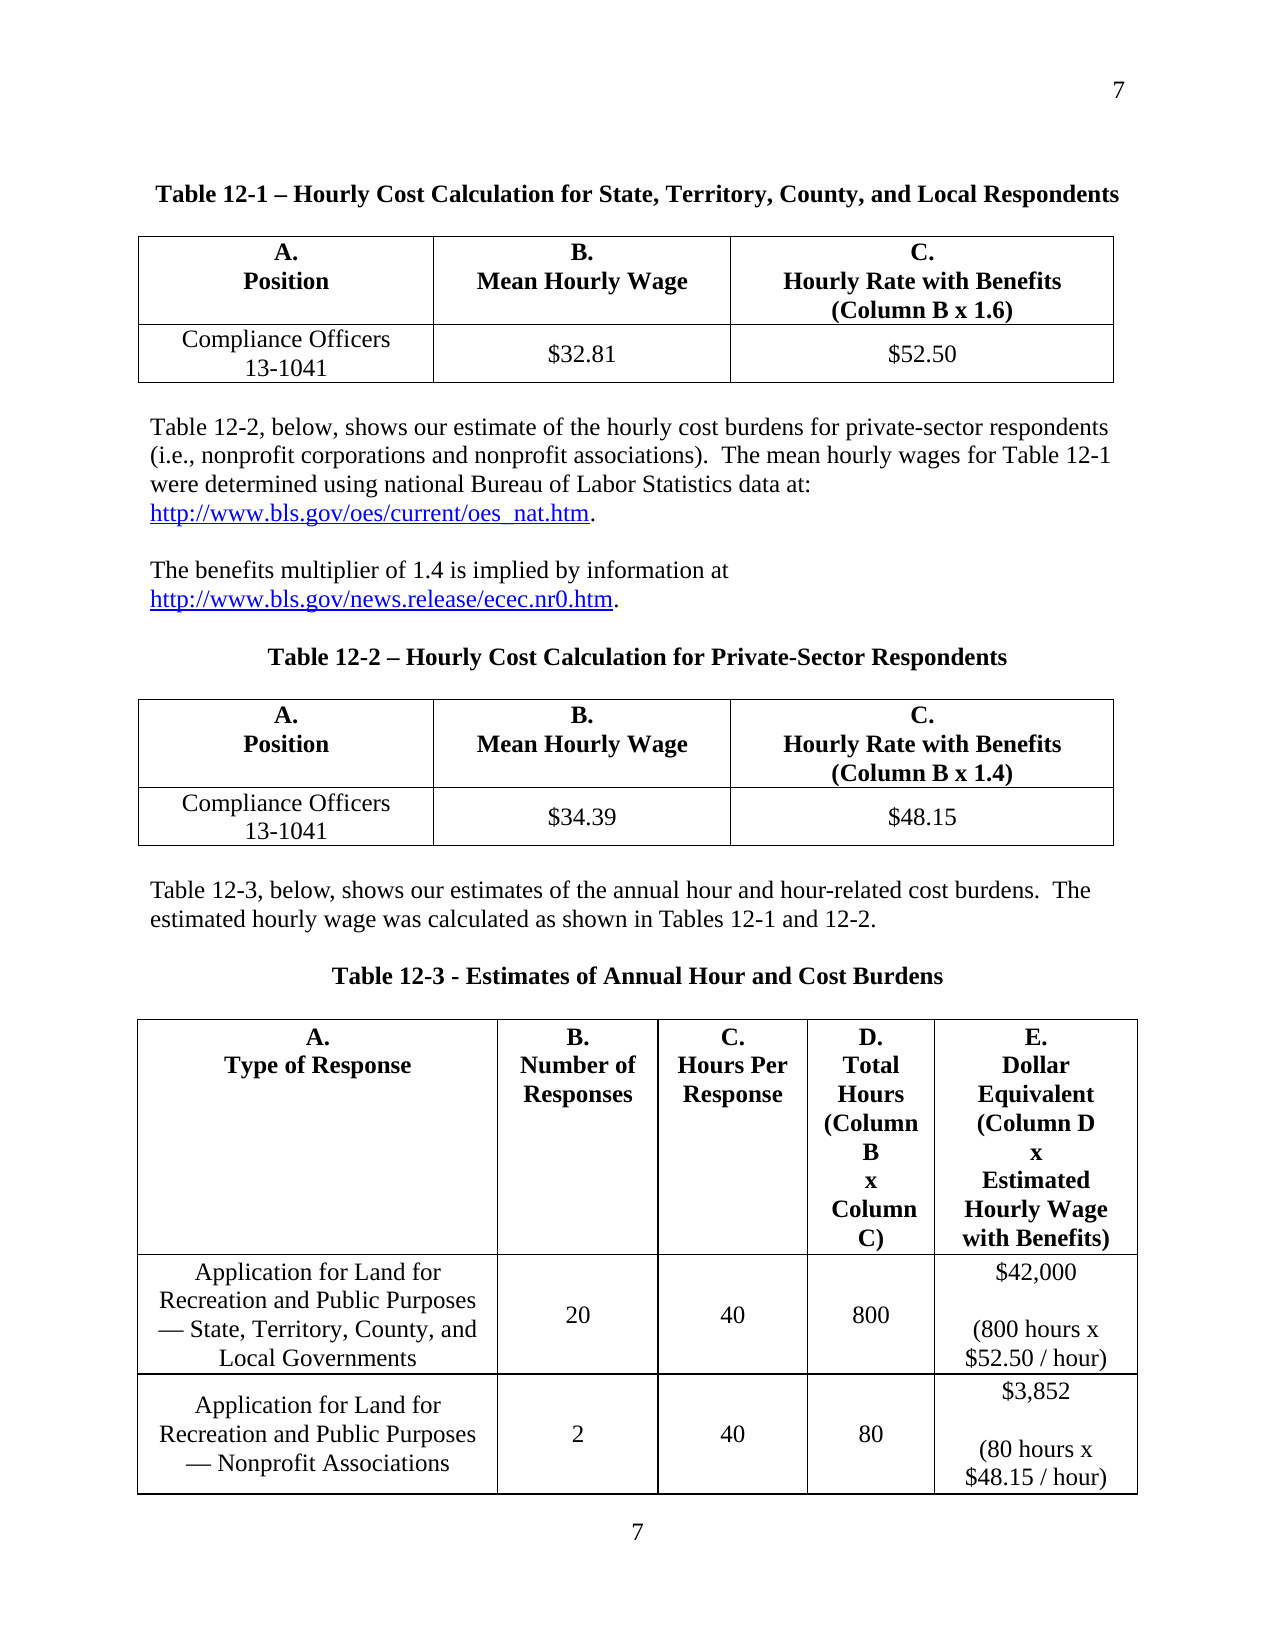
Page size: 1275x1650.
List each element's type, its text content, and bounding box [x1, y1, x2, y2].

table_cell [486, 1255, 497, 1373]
table_header B. Mean Hourly Wage [434, 700, 730, 787]
table_cell 20 [498, 1255, 657, 1373]
table_cell Application for Land for Recreation and Public Purposes — Nonprofit Associations [138, 1375, 497, 1493]
table_cell $34.39 [434, 788, 730, 845]
table_cell $3,852 (80 hours x $48.15 / hour) [947, 1375, 1137, 1493]
table_header B. Number of Responses [498, 1020, 657, 1253]
table_cell $52.50 [731, 325, 1113, 382]
table_cell 800 [808, 1255, 934, 1373]
table_cell $42,000 (800 hours x $52.50 / hour) [947, 1255, 1137, 1373]
text Table 12-3, below, shows our estimates of the annual hour and hour-related cost burdens. The estimated hourly wage was calculated as shown in Tables 12-1 and 12-2. [150, 875, 1125, 932]
table_cell Compliance Officers 13-1041 [139, 325, 433, 382]
table_cell 2 [498, 1375, 657, 1493]
table_cell $48.15 [731, 788, 1113, 845]
table_header C. Hourly Rate with Benefits (Column B x 1.4) [731, 700, 1113, 787]
table_header A. Position [139, 237, 433, 323]
table_header C. Hourly Rate with Benefits (Column B x 1.6) [731, 237, 1113, 323]
text Table 12-2, below, shows our estimate of the hourly cost burdens for private-sector respondents (i.e., nonprofit corporations and nonprofit associations). The mean hourly wages for Table 12-1 were determined using national Bureau of Labor Statistics data at: http://www.bls.gov/oes/current/oes_nat.htm. [150, 412, 1125, 527]
text Table 12-3 - Estimates of Annual Hour and Cost Burdens [150, 961, 1125, 990]
table_header C. Hours Per Response [659, 1020, 807, 1253]
table_cell $32.81 [434, 325, 730, 382]
table_header A. Type of Response [138, 1020, 497, 1253]
text Table 12-1 – Hourly Cost Calculation for State, Territory, County, and Local Respondents [150, 179, 1125, 207]
text Table 12-2 – Hourly Cost Calculation for Private-Sector Respondents [150, 642, 1125, 671]
table_header D. Total Hours (Column B x Column C) [820, 1020, 934, 1253]
table_cell Compliance Officers 13-1041 [139, 788, 433, 845]
table_cell 80 [808, 1375, 934, 1493]
table_header E. Dollar Equivalent (Column D x Estimated Hourly Wage with Benefits) [947, 1020, 1137, 1253]
table_cell 40 [659, 1255, 807, 1373]
table_header A. Position [139, 700, 433, 787]
table_cell 40 [659, 1375, 807, 1493]
table_header B. Mean Hourly Wage [434, 237, 730, 323]
text The benefits multiplier of 1.4 is implied by information at http://www.bls.gov/news.release/ecec.nr0.htm. [150, 556, 1125, 613]
table_cell Application for Land for Recreation and Public Purposes — State, Territory, County, and Local Governments [138, 1255, 485, 1373]
